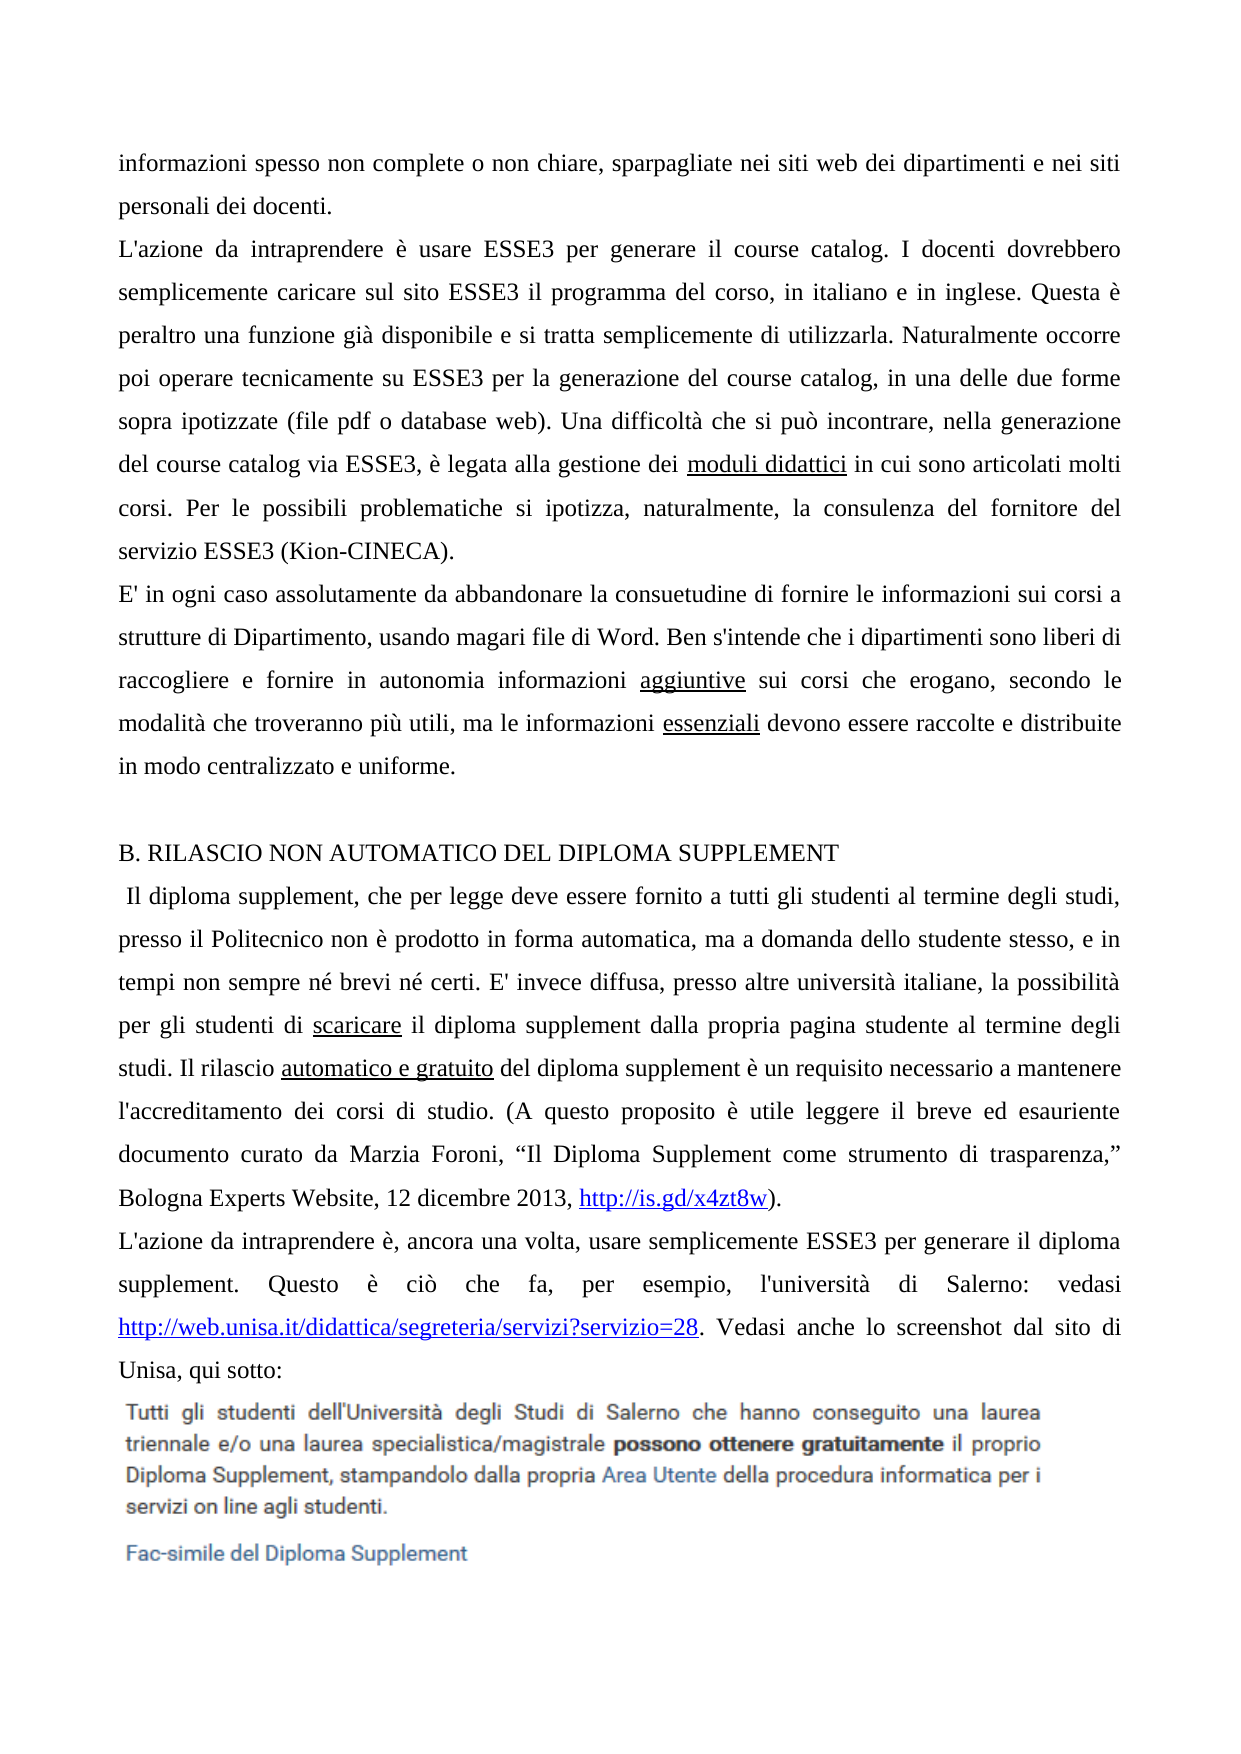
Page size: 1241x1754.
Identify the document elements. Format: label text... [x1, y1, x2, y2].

picture [118, 1398, 1045, 1572]
text B. RILASCIO NON AUTOMATICO DEL DIPLOMA SUPPLEMENT [118, 838, 1122, 866]
text L'azione da intraprendere è, ancora una volta, usare semplicemente ESSE3 per generare il diploma supplement. Questo è ciò che fa, per esempio, l'università di Salerno: vedasi http://web.unisa.it/didattica/segreteria/servizi?servizio=28. Vedasi anche lo screenshot dal sito di Unisa, qui sotto: [118, 1226, 1122, 1384]
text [118, 148, 1122, 219]
text Il diploma supplement, che per legge deve essere fornito a tutti gli studenti al termine degli studi, presso il Politecnico non è prodotto in forma automatica, ma a domanda dello studente stesso, e in tempi non sempre né brevi né certi. E' invece diffusa, presso altre università italiane, la possibilità per gli studenti di scaricare il diploma supplement dalla propria pagina studente al termine degli studi. Il rilascio automatico e gratuito del diploma supplement è un requisito necessario a mantenere l'accreditamento dei corsi di studio. (A questo proposito è utile leggere il breve ed esauriente documento curato da Marzia Foroni, “Il Diploma Supplement come strumento di trasparenza,” Bologna Experts Website, 12 dicembre 2013, http://is.gd/x4zt8w). [118, 881, 1122, 1211]
text E' in ogni caso assolutamente da abbandonare la consuetudine di fornire le informazioni sui corsi a strutture di Dipartimento, usando magari file di Word. Ben s'intende che i dipartimenti sono liberi di raccogliere e fornire in autonomia informazioni aggiuntive sui corsi che erogano, secondo le modalità che troveranno più utili, ma le informazioni essenziali devono essere raccolte e distribuite in modo centralizzato e uniforme. [118, 579, 1122, 780]
text L'azione da intraprendere è usare ESSE3 per generare il course catalog. I docenti dovrebbero semplicemente caricare sul sito ESSE3 il programma del corso, in italiano e in inglese. Questa è peraltro una funzione già disponibile e si tratta semplicemente di utilizzarla. Naturalmente occorre poi operare tecnicamente su ESSE3 per la generazione del course catalog, in una delle due forme sopra ipotizzate (file pdf o database web). Una difficoltà che si può incontrare, nella generazione del course catalog via ESSE3, è legata alla gestione dei moduli didattici in cui sono articolati molti corsi. Per le possibili problematiche si ipotizza, naturalmente, la consulenza del fornitore del servizio ESSE3 (Kion-CINECA). [118, 234, 1122, 564]
